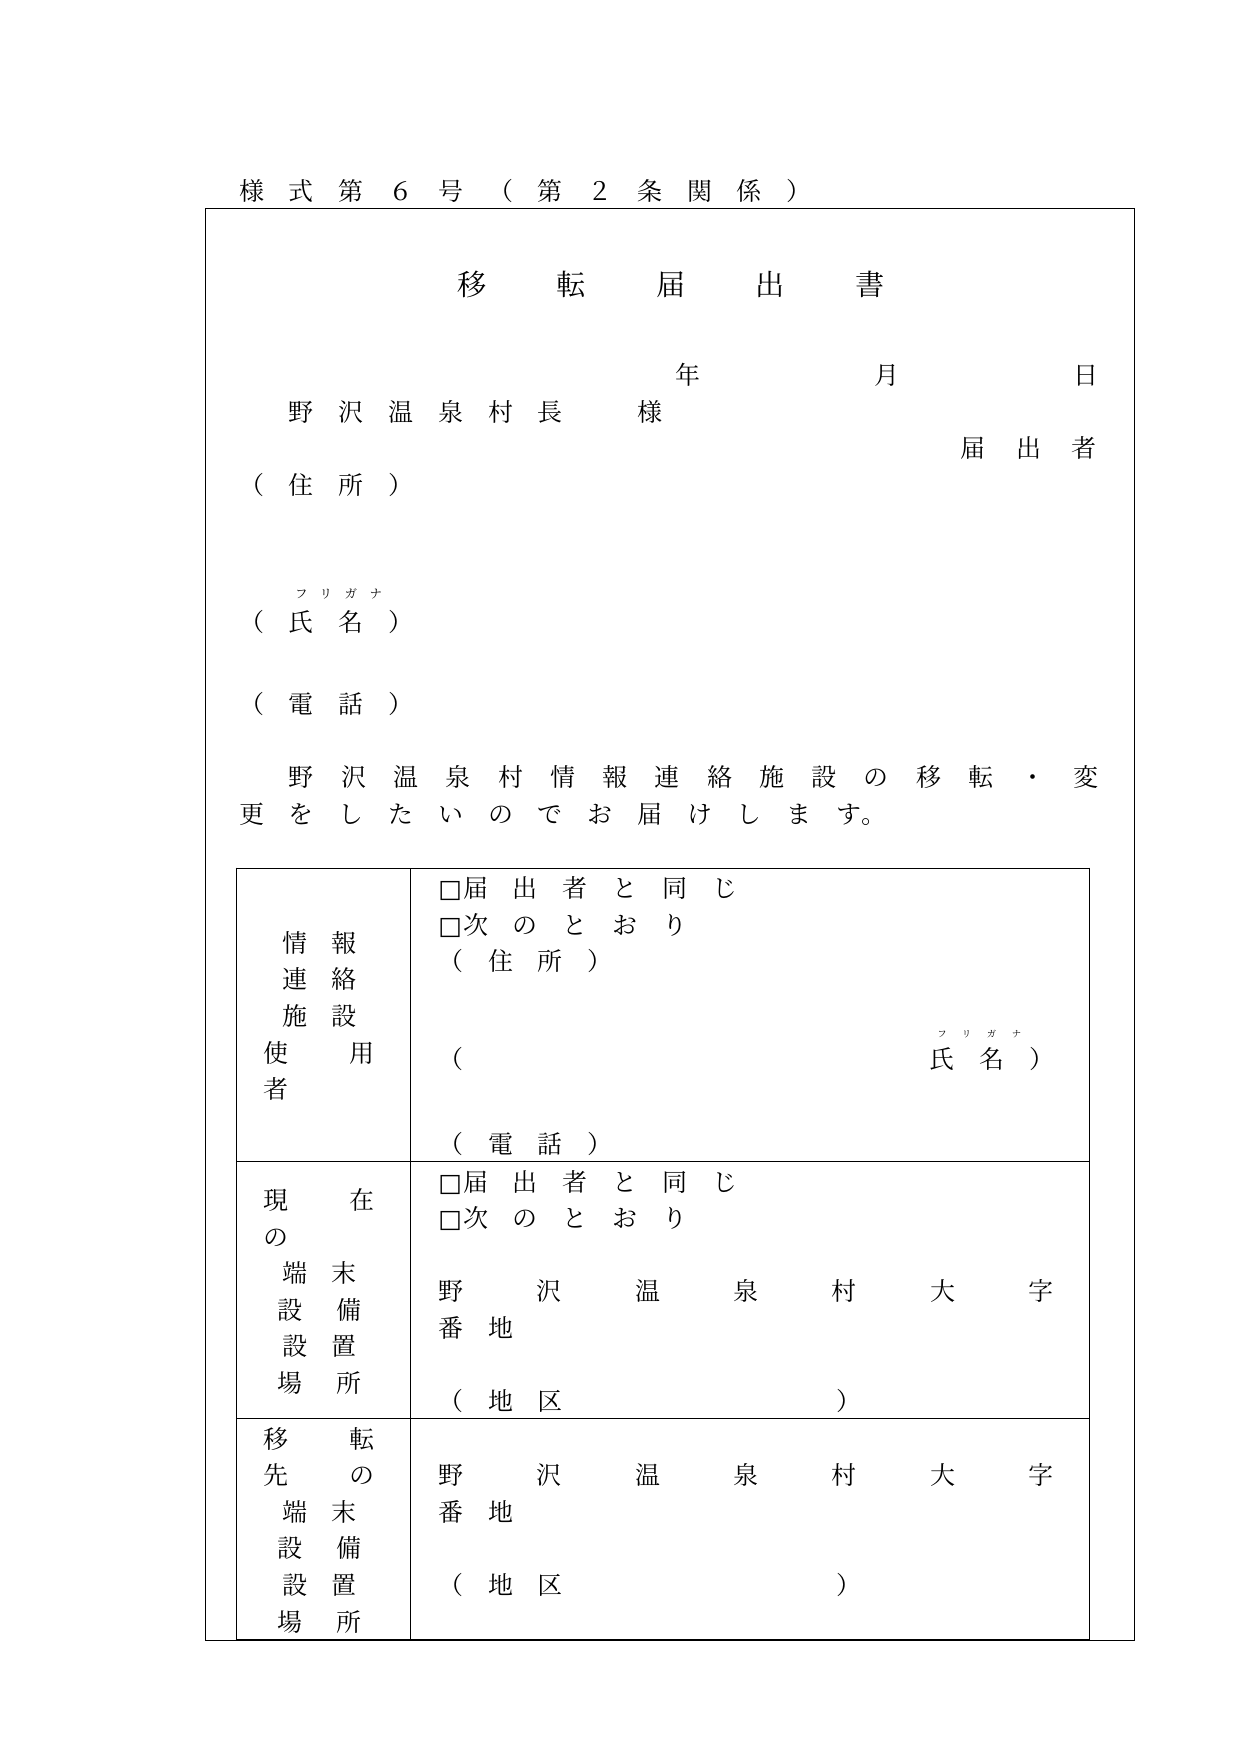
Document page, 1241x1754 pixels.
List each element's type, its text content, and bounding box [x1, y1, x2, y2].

text 様式第６号（第２条関係） [189, 172, 1110, 208]
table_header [206, 209, 1134, 1639]
